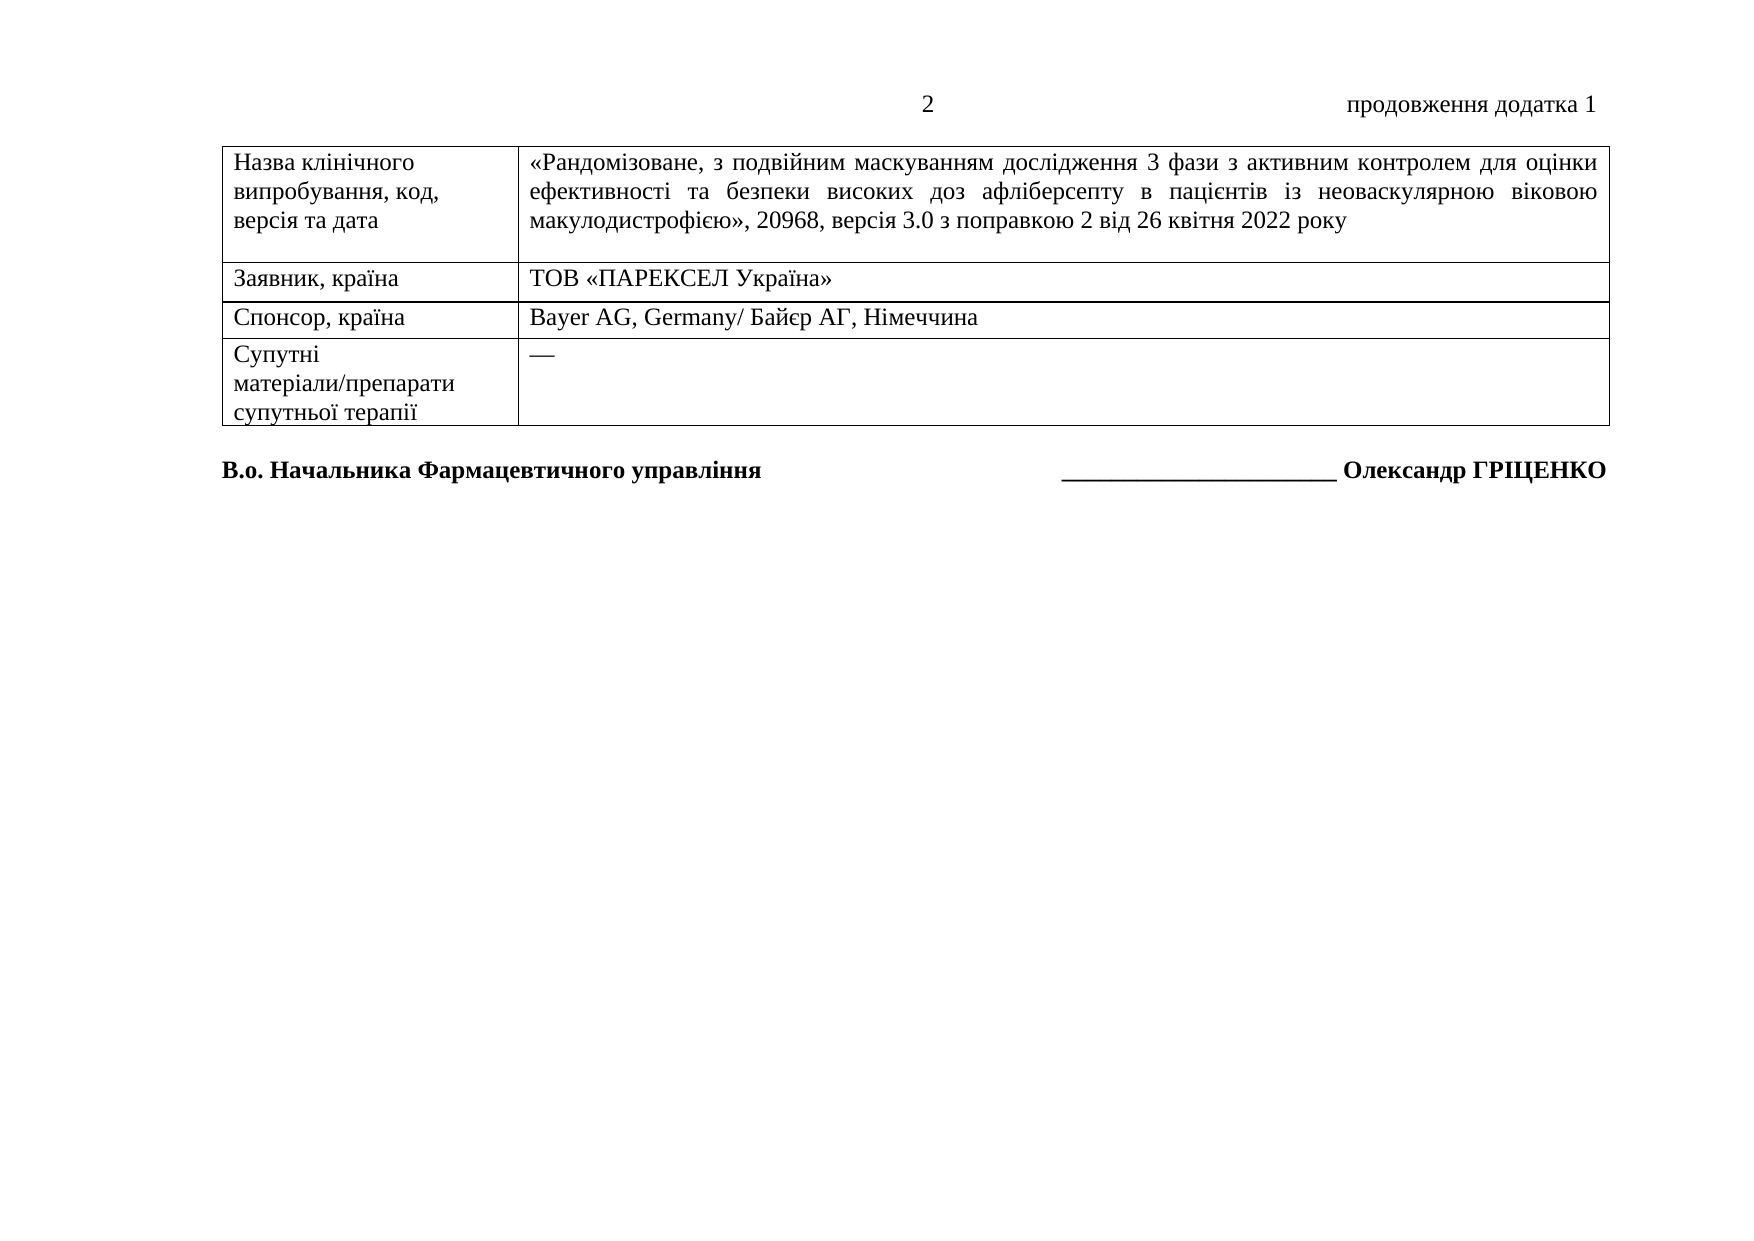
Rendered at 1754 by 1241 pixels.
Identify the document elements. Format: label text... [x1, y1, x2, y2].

table_cell ТОВ «ПАРЕКСЕЛ Україна» [519, 263, 1609, 301]
table_cell Спонсор, країна [223, 303, 518, 338]
table_cell Супутні матеріали/препарати супутньої терапії [223, 339, 518, 425]
table_cell Bayer AG, Germany/ Байєр АГ, Німеччина [519, 303, 1609, 338]
table_cell Заявник, країна [223, 263, 518, 301]
table_header «Рандомізоване, з подвійним маскуванням дослідження 3 фази з активним контролем для оцінки ефективності та безпеки високих доз афліберсепту в пацієнтів із неоваскулярною віковою макулодистрофією», 20968, версія 3.0 з поправкою 2 від 26 квітня 2022 року [519, 147, 1609, 262]
table_cell ― [519, 339, 1609, 425]
table_header Назва клінічного випробування, код, версія та дата [223, 147, 518, 262]
text В.о. Начальника Фармацевтичного управління ______________________ Олександр ГРІЦЕНКО [222, 455, 1624, 484]
text 2 продовження додатка 1 [222, 89, 1624, 117]
